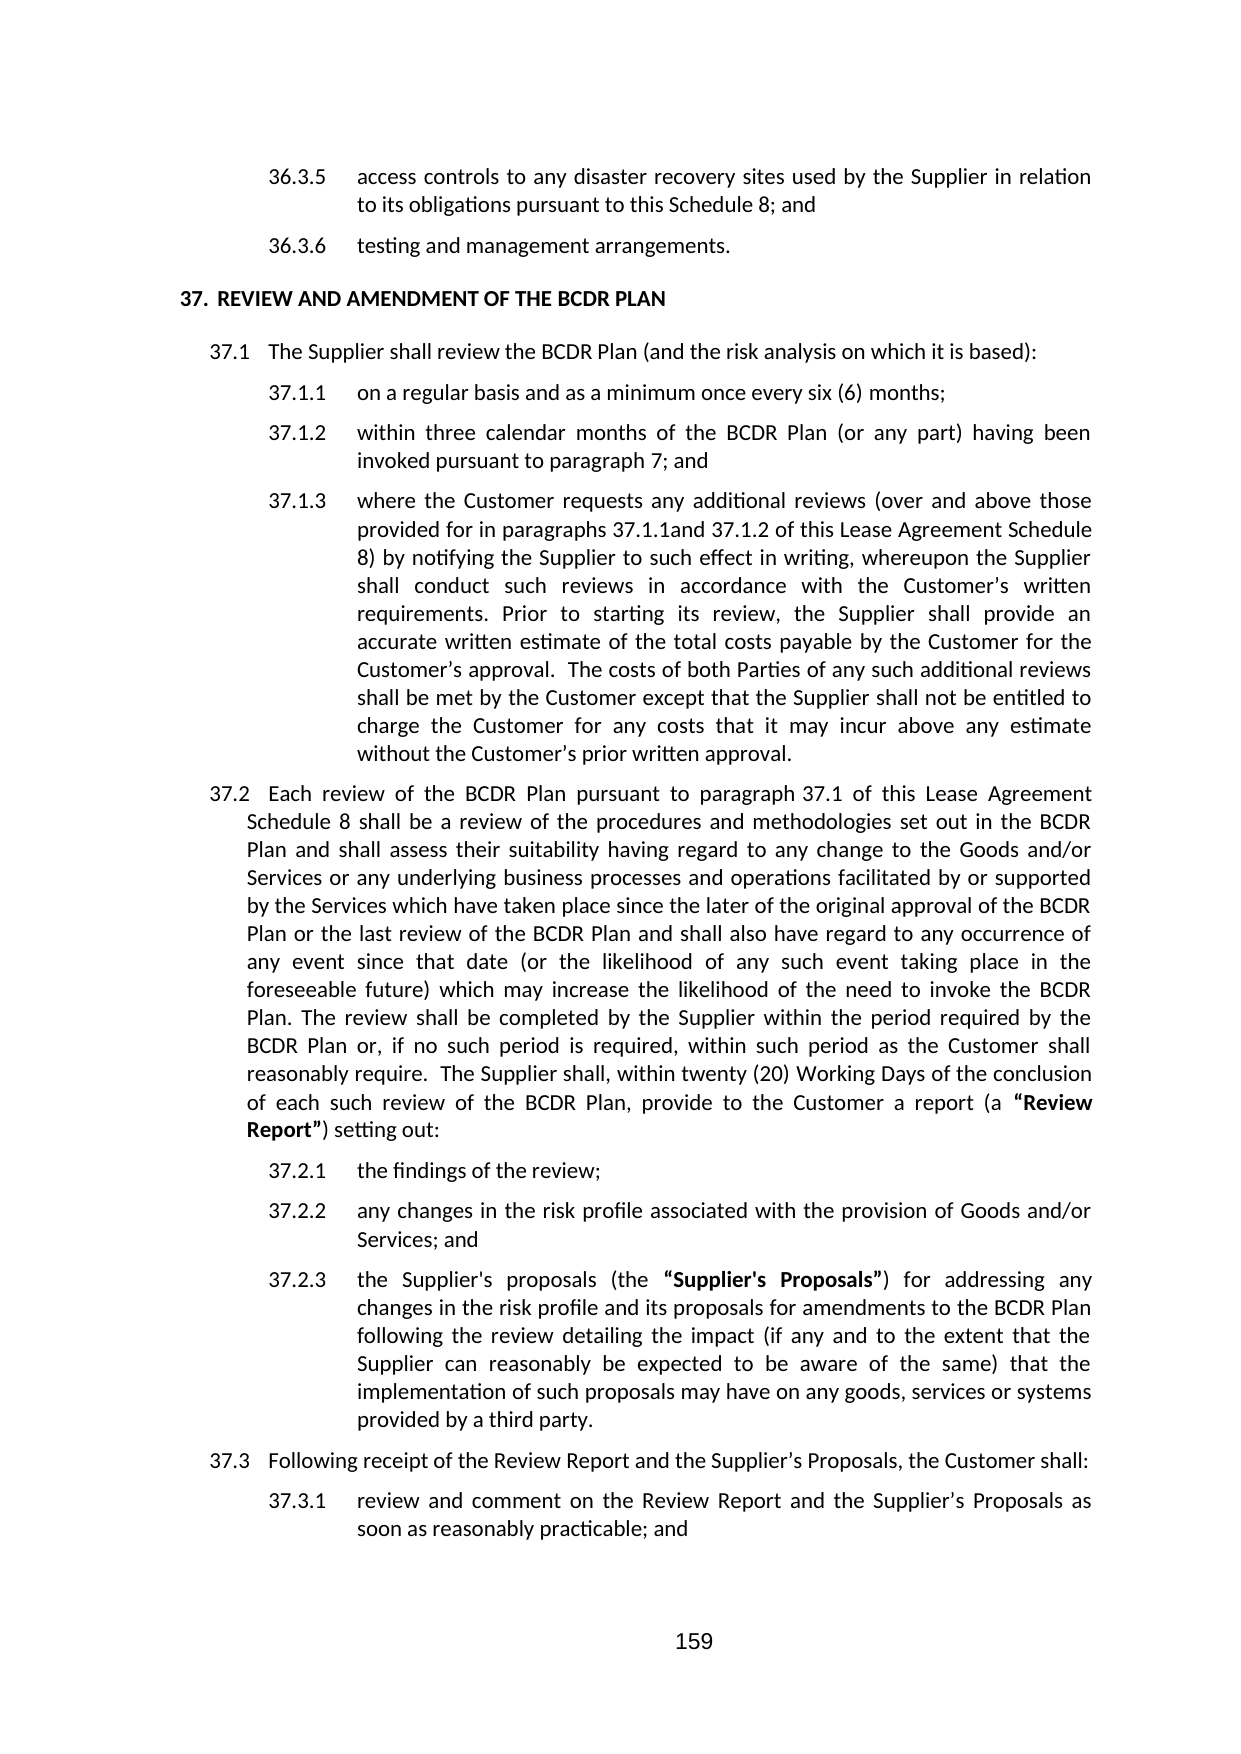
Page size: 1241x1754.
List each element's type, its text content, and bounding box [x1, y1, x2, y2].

text review and comment on the Review Report and the Supplier’s Proposals as soon as reasonably practicable; and [268, 1486, 1093, 1542]
text on a regular basis and as a minimum once every six (6) months; [268, 378, 1093, 406]
text any changes in the risk profile associated with the provision of Goods and/or Services; and [268, 1197, 1093, 1253]
text the findings of the review; [268, 1156, 1093, 1184]
text The Supplier shall review the BCDR Plan (and the risk analysis on which it is based): [209, 337, 1093, 365]
text within three calendar months of the BCDR Plan (or any part) having been invoked pursuant to paragraph 7; and [268, 418, 1093, 474]
text Following receipt of the Review Report and the Supplier’s Proposals, the Customer shall: [209, 1446, 1093, 1474]
text the Supplier's proposals (the “Supplier's Proposals”) for addressing any changes in the risk profile and its proposals for amendments to the BCDR Plan following the review detailing the impact (if any and to the extent that the Supplier can reasonably be expected to be aware of the same) that the implementation of such proposals may have on any goods, services or systems provided by a third party. [268, 1265, 1093, 1433]
subtitle REVIEW AND AMENDMENT OF THE BCDR PLAN [179, 284, 1093, 312]
text access controls to any disaster recovery sites used by the Supplier in relation to its obligations pursuant to this Schedule 8; and [268, 162, 1093, 218]
text testing and management arrangements. [268, 231, 1093, 259]
text Each review of the BCDR Plan pursuant to paragraph 6.1 of this Lease Agreement Schedule 8 shall be a review of the procedures and methodologies set out in the BCDR Plan and shall assess their suitability having regard to any change to the Goods and/or Services or any underlying business processes and operations facilitated by or supported by the Services which have taken place since the later of the original approval of the BCDR Plan or the last review of the BCDR Plan and shall also have regard to any occurrence of any event since that date (or the likelihood of any such event taking place in the foreseeable future) which may increase the likelihood of the need to invoke the BCDR Plan. The review shall be completed by the Supplier within the period required by the BCDR Plan or, if no such period is required, within such period as the Customer shall reasonably require. The Supplier shall, within twenty (20) Working Days of the conclusion of each such review of the BCDR Plan, provide to the Customer a report (a “Review Report”) setting out: [209, 779, 1093, 1144]
text where the Customer requests any additional reviews (over and above those provided for in paragraphs 6.1.1and 6.1.2 of this Lease Agreement Schedule 8) by notifying the Supplier to such effect in writing, whereupon the Supplier shall conduct such reviews in accordance with the Customer’s written requirements. Prior to starting its review, the Supplier shall provide an accurate written estimate of the total costs payable by the Customer for the Customer’s approval. The costs of both Parties of any such additional reviews shall be met by the Customer except that the Supplier shall not be entitled to charge the Customer for any costs that it may incur above any estimate without the Customer’s prior written approval. [268, 487, 1093, 767]
